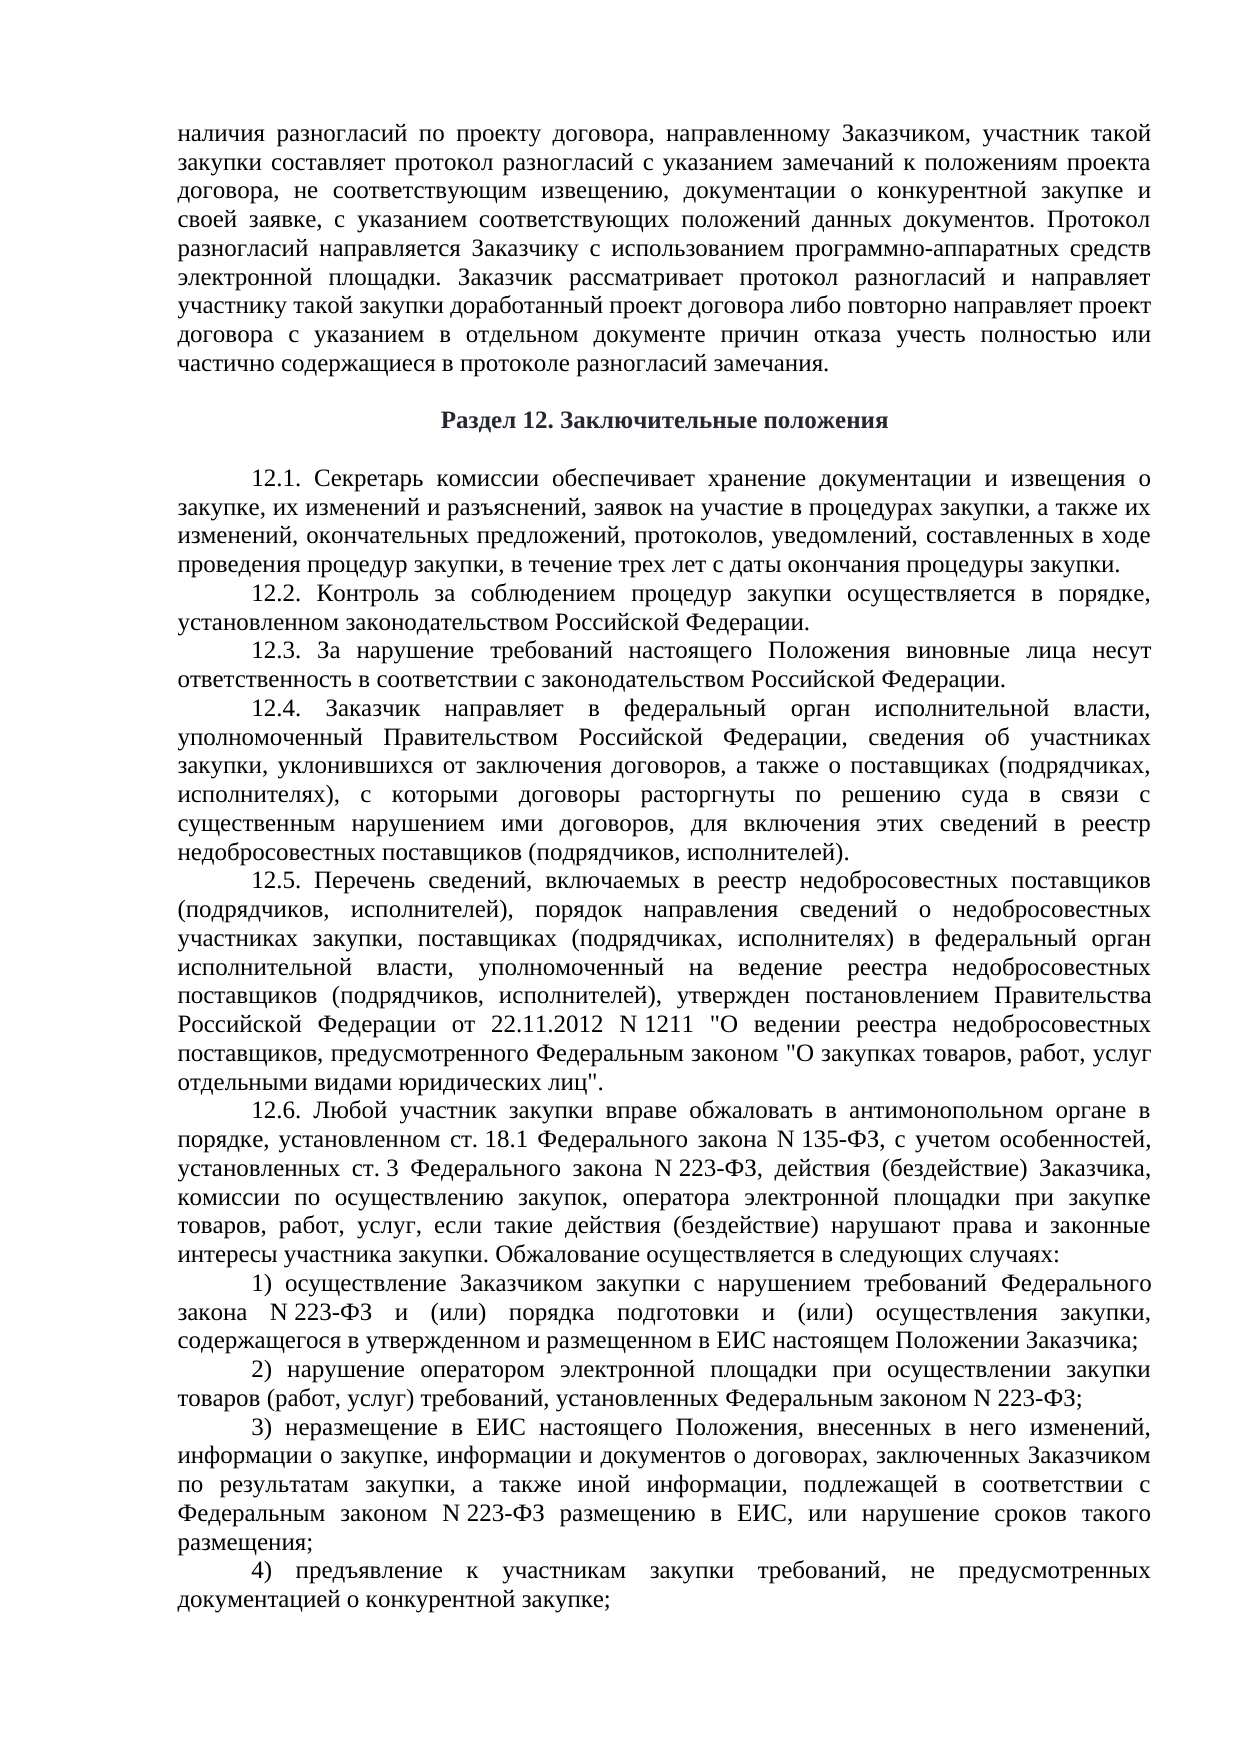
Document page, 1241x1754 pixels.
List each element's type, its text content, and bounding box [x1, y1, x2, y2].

text 12.5. Перечень сведений, включаемых в реестр недобросовестных поставщиков (подрядчиков, исполнителей), порядок направления сведений о недобросовестных участниках закупки, поставщиках (подрядчиках, исполнителях) в федеральный орган исполнительной власти, уполномоченный на ведение реестра недобросовестных поставщиков (подрядчиков, исполнителей), утвержден постановлением Правительства Российской Федерации от 22.11.2012 N 1211 "О ведении реестра недобросовестных поставщиков, предусмотренного Федеральным законом "О закупках товаров, работ, услуг отдельными видами юридических лиц". [177, 866, 1152, 1096]
text 12.4. Заказчик направляет в федеральный орган исполнительной власти, уполномоченный Правительством Российской Федерации, сведения об участниках закупки, уклонившихся от заключения договоров, а также о поставщиках (подрядчиках, исполнителях), с которыми договоры расторгнуты по решению суда в связи с существенным нарушением ими договоров, для включения этих сведений в реестр недобросовестных поставщиков (подрядчиков, исполнителей). [177, 693, 1152, 866]
text Раздел 12. Заключительные положения [177, 406, 1152, 434]
text 12.3. За нарушение требований настоящего Положения виновные лица несут ответственность в соответствии с законодательством Российской Федерации. [177, 636, 1152, 693]
text 4) предъявление к участникам закупки требований, не предусмотренных документацией о конкурентной закупке; [177, 1556, 1152, 1613]
text 12.1. Секретарь комиссии обеспечивает хранение документации и извещения о закупке, их изменений и разъяснений, заявок на участие в процедурах закупки, а также их изменений, окончательных предложений, протоколов, уведомлений, составленных в ходе проведения процедур закупки, в течение трех лет с даты окончания процедуры закупки. [177, 463, 1152, 578]
text 3) неразмещение в ЕИС настоящего Положения, внесенных в него изменений, информации о закупке, информации и документов о договорах, заключенных Заказчиком по результатам закупки, а также иной информации, подлежащей в соответствии с Федеральным законом N 223-ФЗ размещению в ЕИС, или нарушение сроков такого размещения; [177, 1412, 1152, 1556]
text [177, 118, 1152, 377]
text 12.6. Любой участник закупки вправе обжаловать в антимонопольном органе в порядке, установленном ст. 18.1 Федерального закона N 135-ФЗ, с учетом особенностей, установленных ст. 3 Федерального закона N 223-ФЗ, действия (бездействие) Заказчика, комиссии по осуществлению закупок, оператора электронной площадки при закупке товаров, работ, услуг, если такие действия (бездействие) нарушают права и законные интересы участника закупки. Обжалование осуществляется в следующих случаях: [177, 1096, 1152, 1268]
text 1) осуществление Заказчиком закупки с нарушением требований Федерального закона N 223-ФЗ и (или) порядка подготовки и (или) осуществления закупки, содержащегося в утвержденном и размещенном в ЕИС настоящем Положении Заказчика; [177, 1268, 1152, 1354]
text 12.2. Контроль за соблюдением процедур закупки осуществляется в порядке, установленном законодательством Российской Федерации. [177, 578, 1152, 636]
text 2) нарушение оператором электронной площадки при осуществлении закупки товаров (работ, услуг) требований, установленных Федеральным законом N 223-ФЗ; [177, 1354, 1152, 1412]
